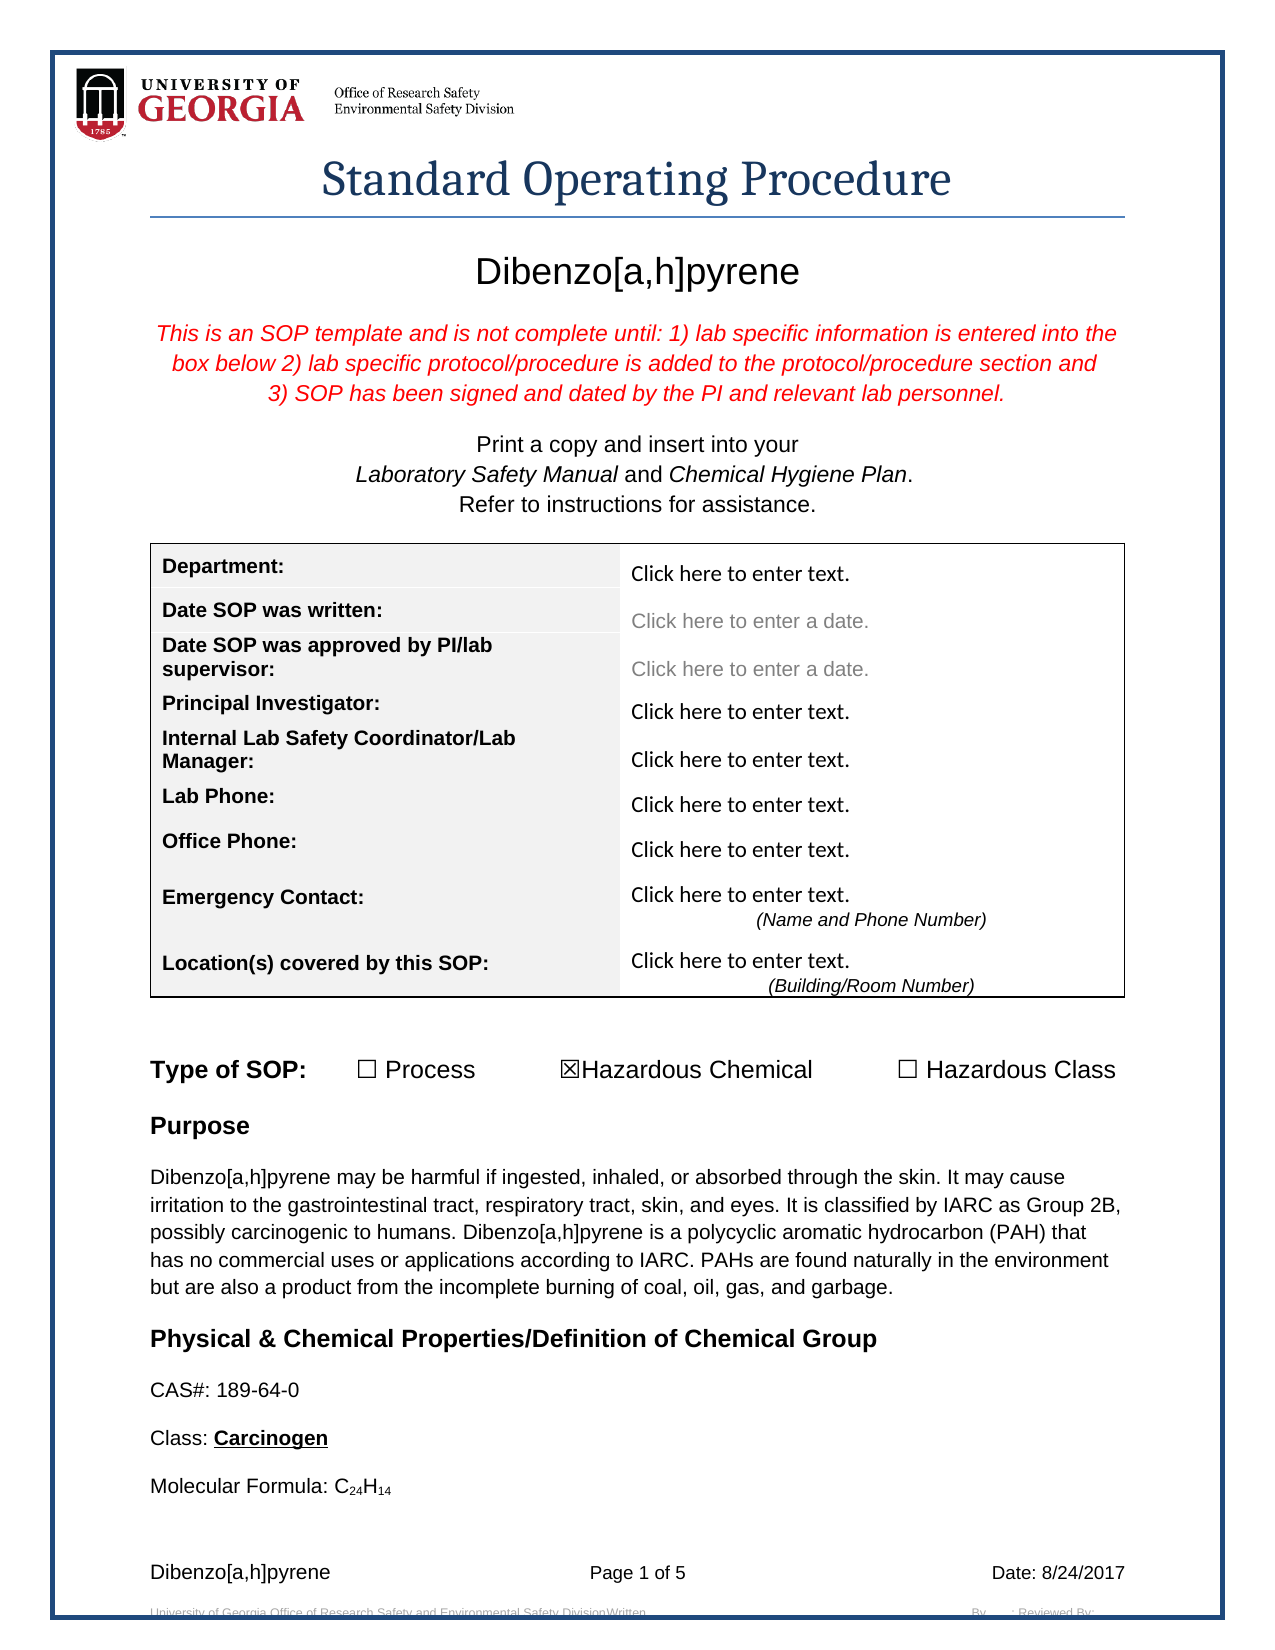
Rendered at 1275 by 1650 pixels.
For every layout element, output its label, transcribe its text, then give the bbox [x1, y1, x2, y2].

title Standard Operating Procedure [150, 150, 1125, 216]
text CAS#: [150, 1377, 1125, 1401]
text Physical & Chemical Properties/Definition of Chemical Group [150, 1323, 1125, 1352]
text Molecular Formula: [150, 1474, 1125, 1498]
table_header Department: [151, 544, 620, 587]
table_cell Lab Phone: [151, 773, 620, 818]
table_cell Date SOP was written: [151, 588, 620, 632]
table_cell Date SOP was approved by PI/lab supervisor: [151, 633, 620, 680]
text Class: [150, 1426, 1125, 1450]
text Print a copy and insert into your Laboratory Safety Manual and Chemical Hygiene Plan. Refer to instructions for assistance. [150, 431, 1125, 518]
table_cell Office Phone: [151, 818, 620, 863]
table_cell Emergency Contact: [151, 863, 620, 930]
table_cell Location(s) covered by this SOP: [151, 930, 620, 996]
text Purpose [150, 1111, 1125, 1140]
table_cell (Name and Phone Number) [620, 908, 1124, 930]
table_cell Principal Investigator: [151, 680, 620, 725]
table_cell (Building/Room Number) [620, 974, 1124, 996]
table_cell Internal Lab Safety Coordinator/Lab Manager: [151, 725, 620, 773]
picture [74, 66, 533, 142]
text Type of SOP: Process Hazardous Chemical Hazardous Class [150, 1051, 1125, 1085]
text This is an SOP template and is not complete until: 1) lab specific information is entered into the box below 2) lab specific protocol/procedure is added to the protocol/procedure section and 3) SOP has been signed and dated by the PI and relevant lab personnel. [150, 319, 1125, 406]
